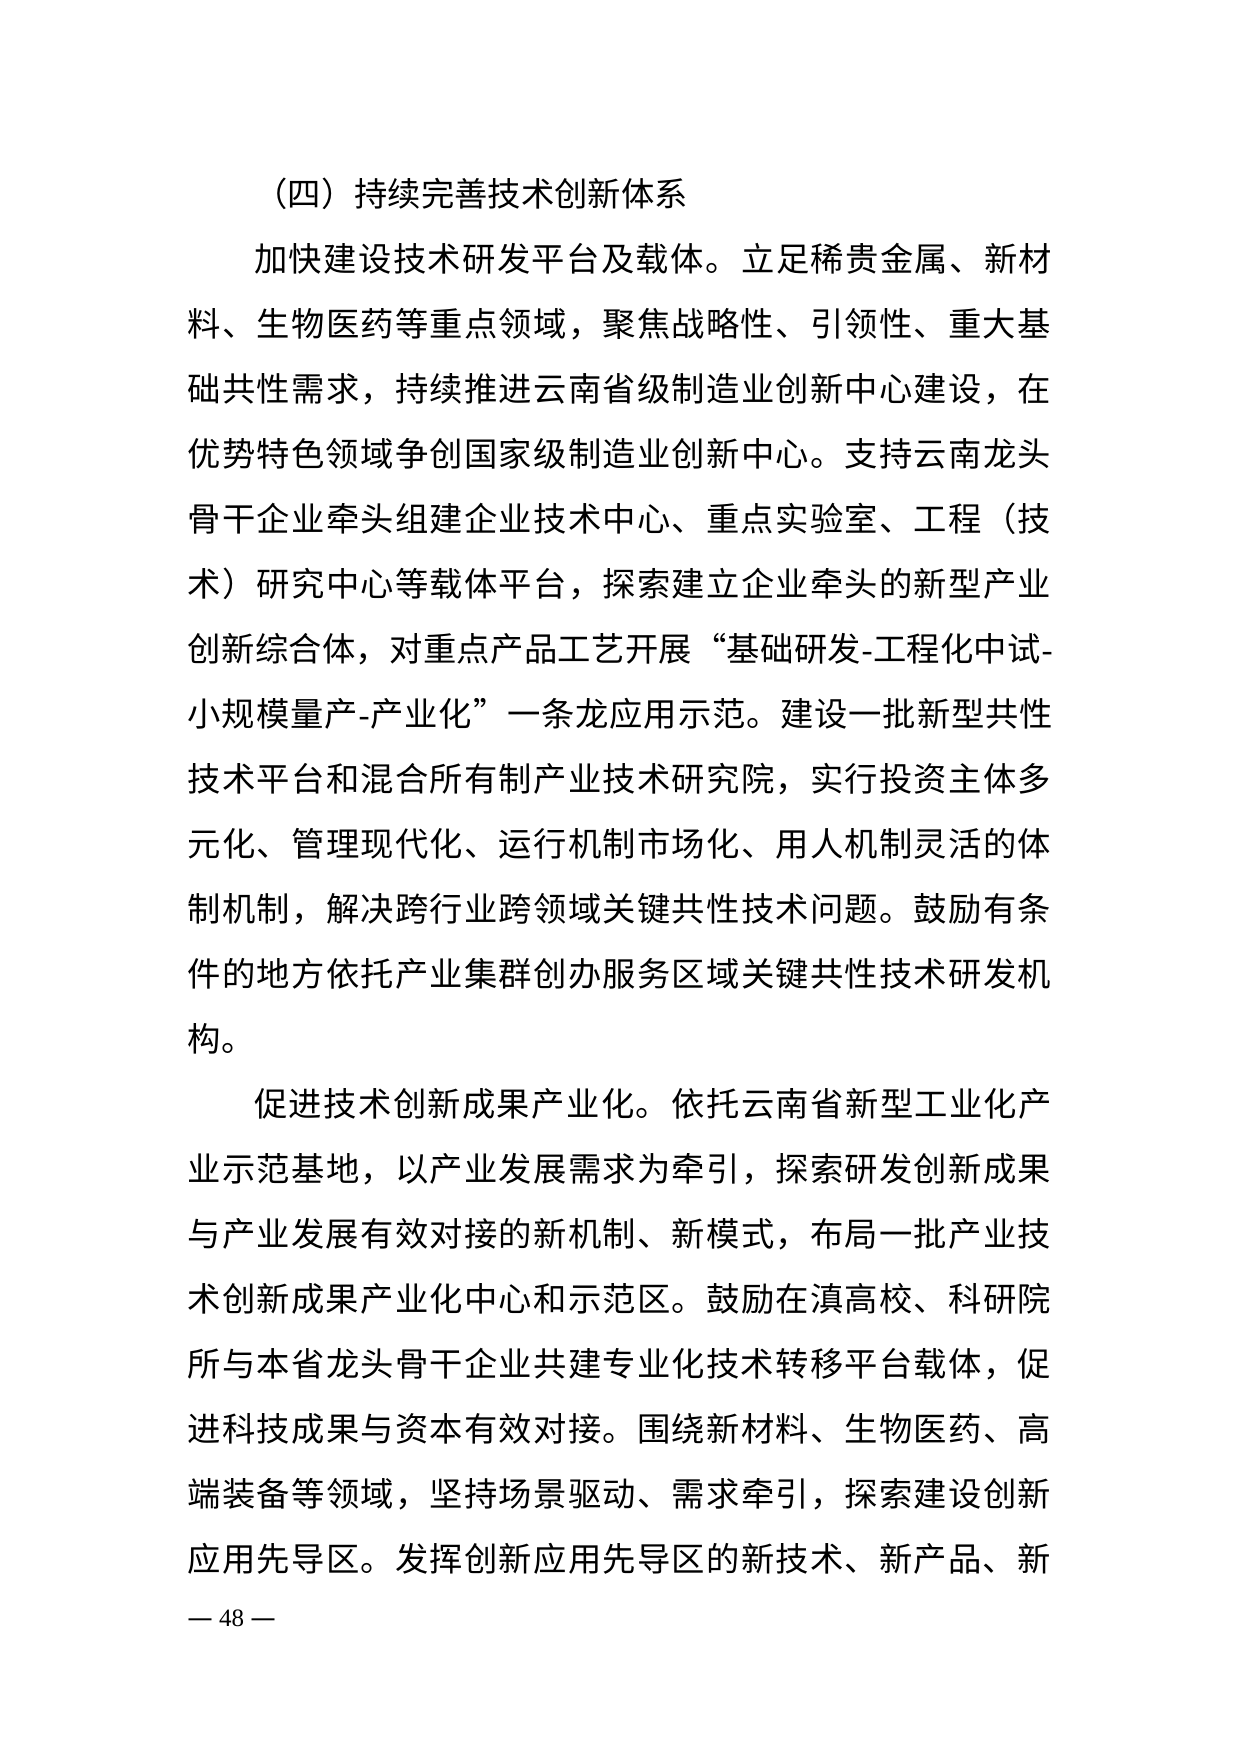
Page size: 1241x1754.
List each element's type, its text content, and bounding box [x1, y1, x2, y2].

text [187, 1070, 1053, 1590]
subtitle （四）持续完善技术创新体系 [187, 160, 1053, 225]
text 加快建设技术研发平台及载体。立足稀贵金属、新材料、生物医药等重点领域，聚焦战略性、引领性、重大基础共性需求，持续推进云南省级制造业创新中心建设，在优势特色领域争创国家级制造业创新中心。支持云南龙头骨干企业牵头组建企业技术中心、重点实验室、工程（技术）研究中心等载体平台，探索建立企业牵头的新型产业创新综合体，对重点产品工艺开展“基础研发-工程化中试-小规模量产-产业化”一条龙应用示范。建设一批新型共性技术平台和混合所有制产业技术研究院，实行投资主体多元化、管理现代化、运行机制市场化、用人机制灵活的体制机制，解决跨行业跨领域关键共性技术问题。鼓励有条件的地方依托产业集群创办服务区域关键共性技术研发机构。 [187, 225, 1053, 1070]
